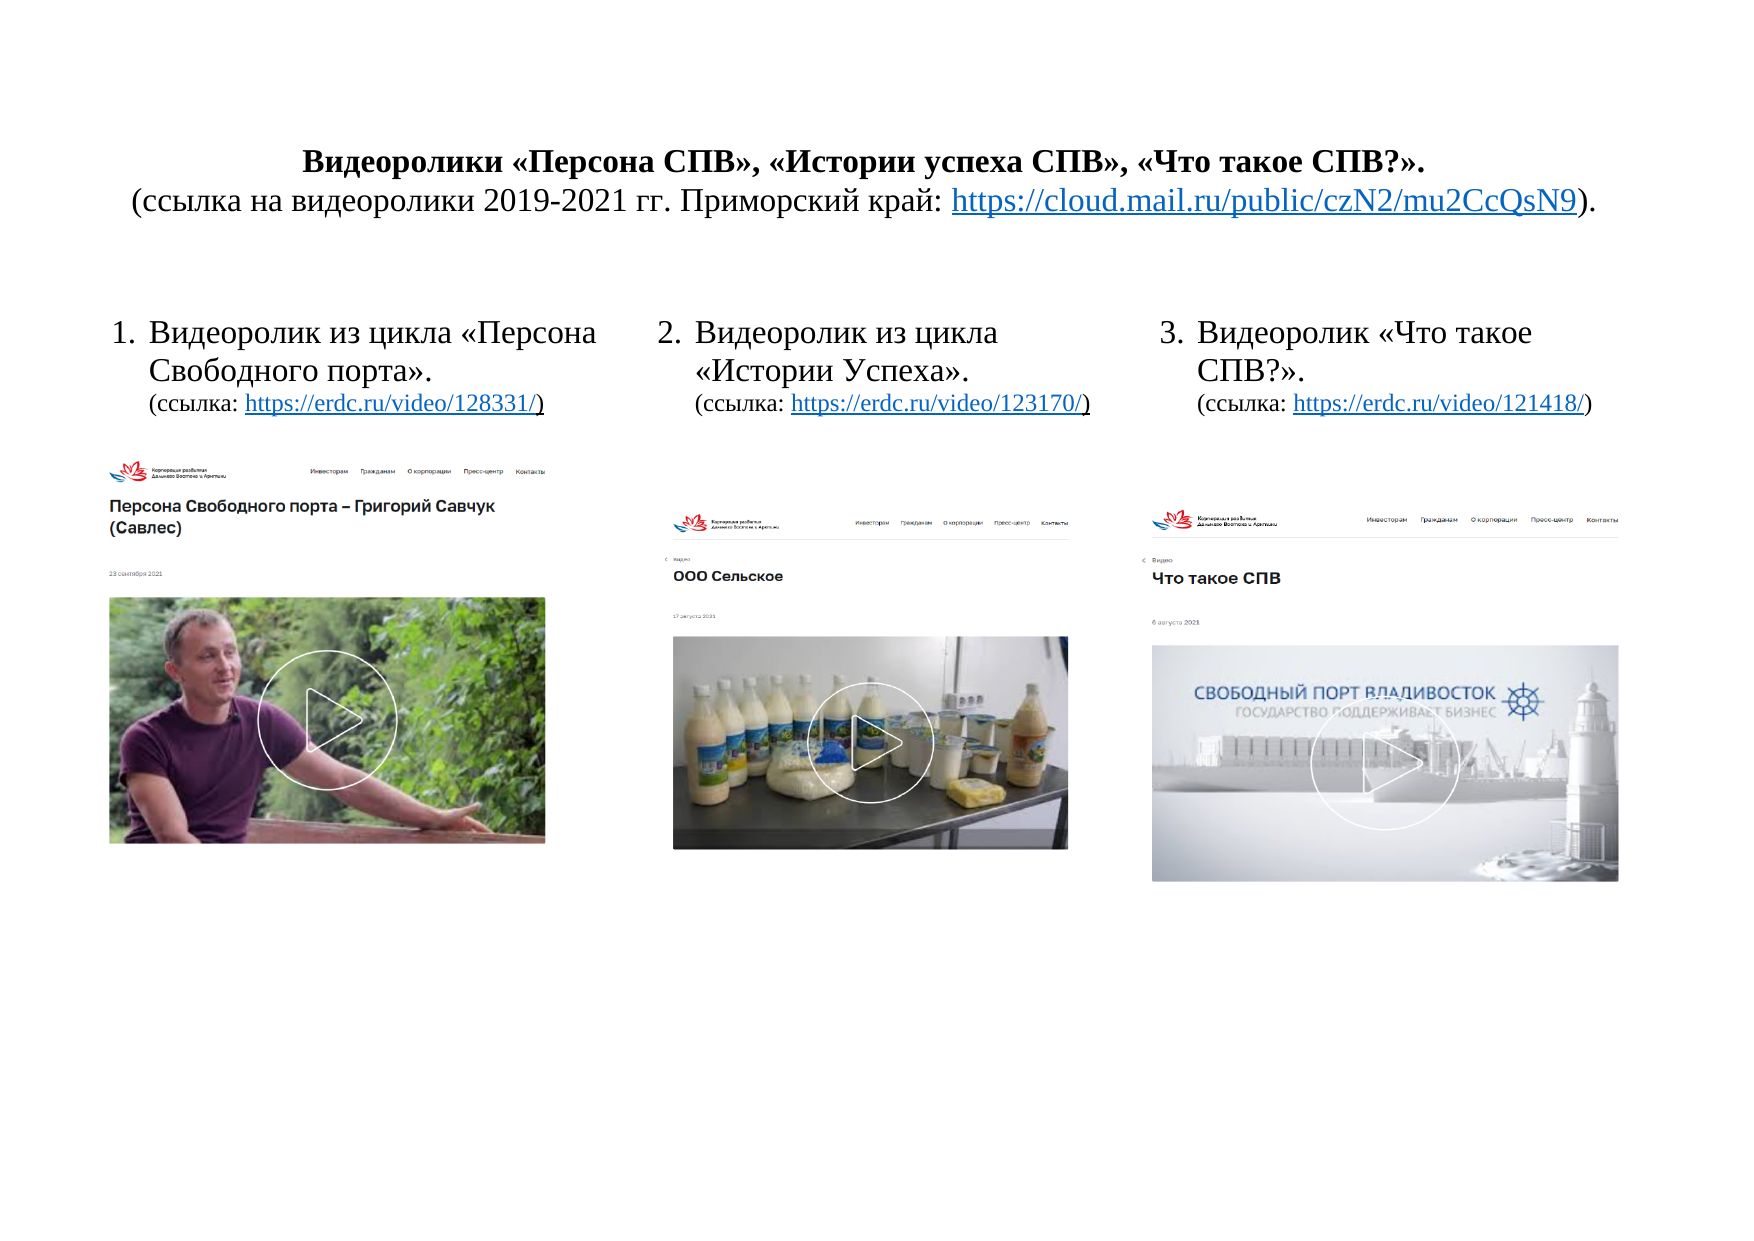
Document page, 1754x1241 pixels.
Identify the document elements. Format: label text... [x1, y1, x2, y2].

text (ссылка на видеоролики 2019-2021 гг. Приморский край: https://cloud.mail.ru/public/czN2/mu2CcQsN9). [29, 180, 1698, 218]
table_header Видеоролик из цикла «Персона Свободного порта». (ссылка: https://erdc.ru/video/128331/) [62, 312, 608, 939]
table_header Видеоролик «Что такое СПВ?». (ссылка: https://erdc.ru/video/121418/) [1111, 312, 1657, 939]
table_header Видеоролик из цикла «Истории Успеха». (ссылка: https://erdc.ru/video/123170/) [608, 312, 1111, 939]
picture [622, 503, 1655, 900]
picture [73, 455, 588, 852]
text Видеоролики «Персона СПВ», «Истории успеха СПВ», «Что такое СПВ?». [29, 141, 1698, 180]
